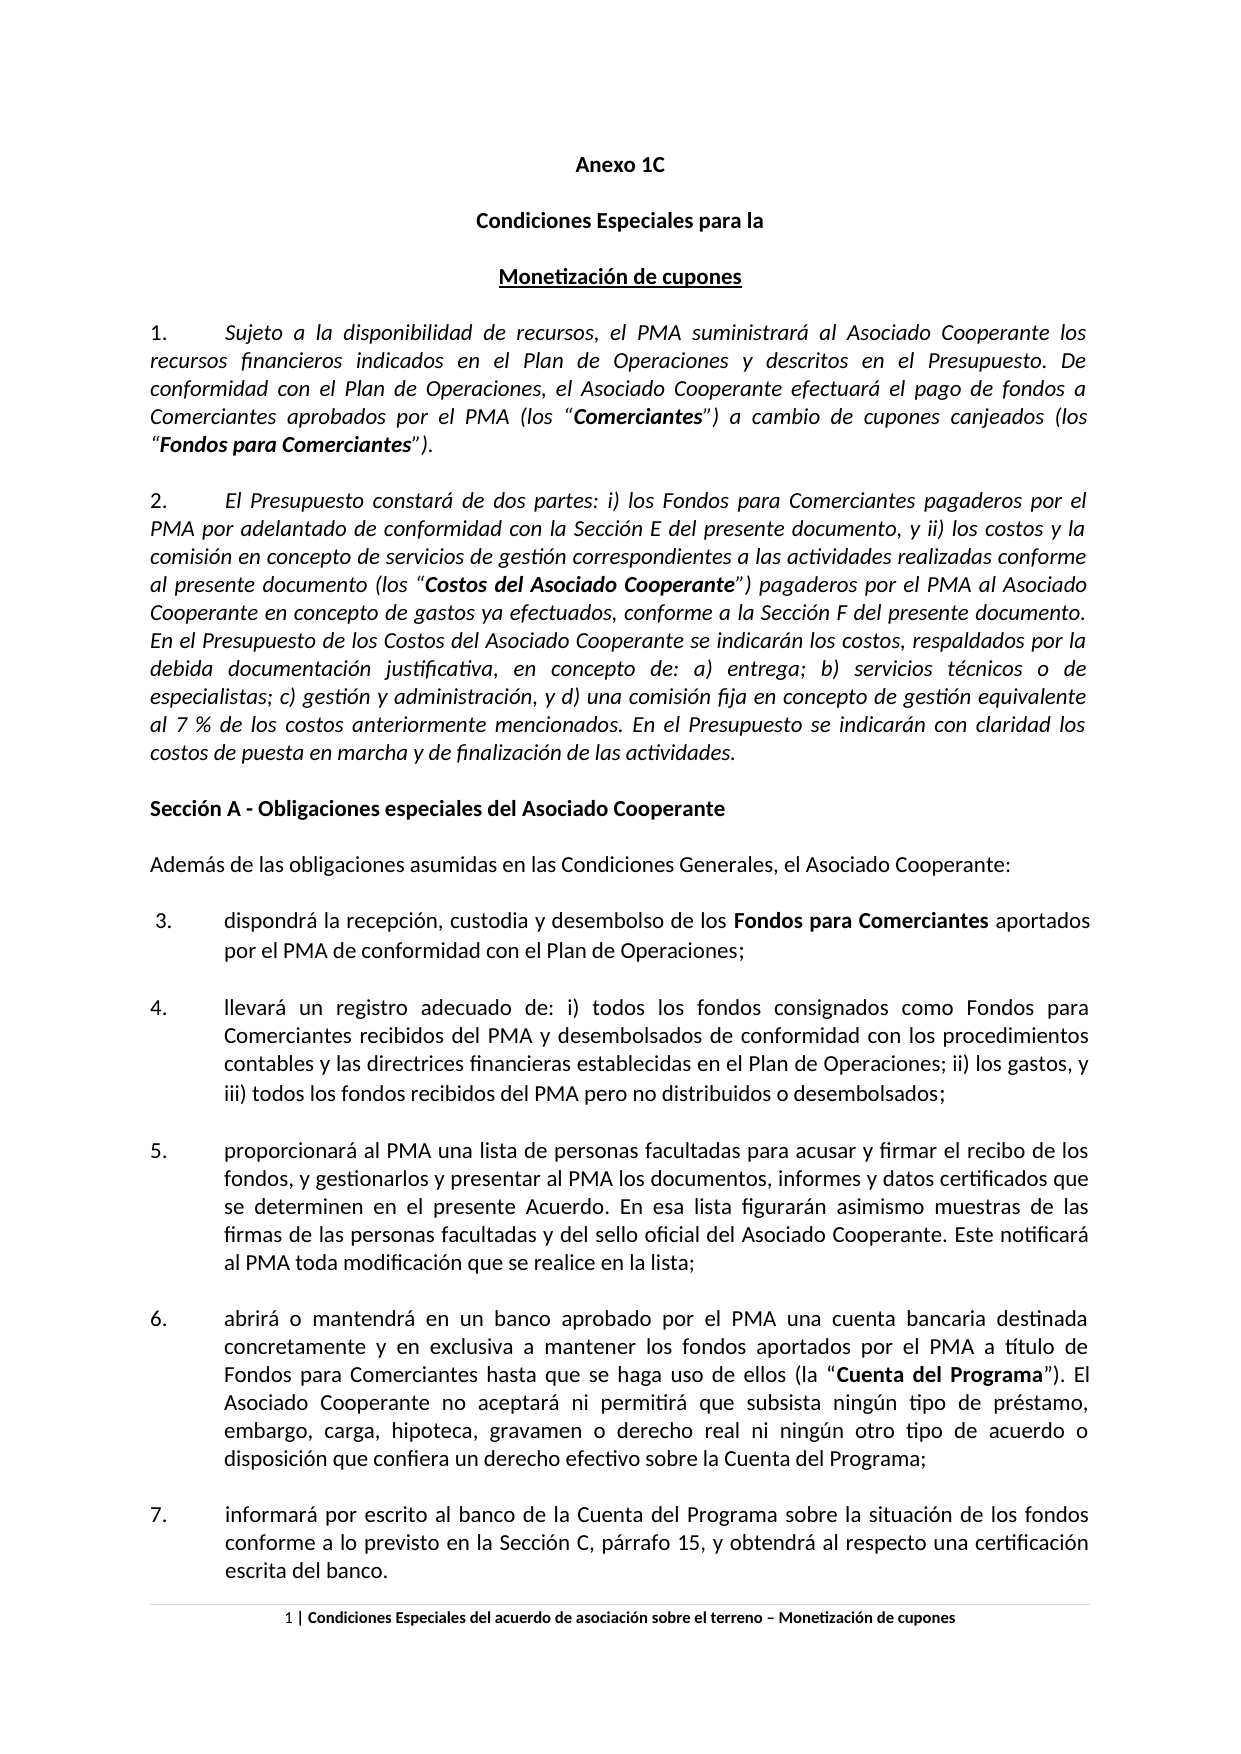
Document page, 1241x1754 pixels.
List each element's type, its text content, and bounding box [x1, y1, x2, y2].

text Monetización de cupones [150, 262, 1090, 290]
text 2. El Presupuesto constará de dos partes: i) los Fondos para Comerciantes pagaderos por el PMA por adelantado de conformidad con la Sección E del presente documento, y ii) los costos y la comisión en concepto de servicios de gestión correspondientes a las actividades realizadas conforme al presente documento (los “Costos del Asociado Cooperante”) pagaderos por el PMA al Asociado Cooperante en concepto de gastos ya efectuados, conforme a la Sección F del presente documento. En el Presupuesto de los Costos del Asociado Cooperante se indicarán los costos, respaldados por la debida documentación justificativa, en concepto de: a) entrega; b) servicios técnicos o de especialistas; c) gestión y administración, y d) una comisión fija en concepto de gestión equivalente al 7 % de los costos anteriormente mencionados. En el Presupuesto se indicarán con claridad los costos de puesta en marcha y de finalización de las actividades. [150, 486, 1090, 766]
text 3. dispondrá la recepción, custodia y desembolso de los Fondos para Comerciantes aportados por el PMA de conformidad con el Plan de Operaciones; [155, 907, 1090, 965]
text 1. Sujeto a la disponibilidad de recursos, el PMA suministrará al Asociado Cooperante los recursos financieros indicados en el Plan de Operaciones y descritos en el Presupuesto. De conformidad con el Plan de Operaciones, el Asociado Cooperante efectuará el pago de fondos a Comerciantes aprobados por el PMA (los “Comerciantes”) a cambio de cupones canjeados (los “Fondos para Comerciantes”). [150, 318, 1090, 458]
text Anexo 1C [150, 150, 1090, 178]
text Condiciones Especiales para la [150, 206, 1090, 234]
text Sección A - Obligaciones especiales del Asociado Cooperante [150, 794, 1090, 822]
text 4. llevará un registro adecuado de: i) todos los fondos consignados como Fondos para Comerciantes recibidos del PMA y desembolsados de conformidad con los procedimientos contables y las directrices financieras establecidas en el Plan de Operaciones; ii) los gastos, y iii) todos los fondos recibidos del PMA pero no distribuidos o desembolsados; [150, 993, 1090, 1108]
text 7. informará por escrito al banco de la Cuenta del Programa sobre la situación de los fondos conforme a lo previsto en la Sección C, párrafo 15, y obtendrá al respecto una certificación escrita del banco. [150, 1500, 1090, 1584]
text 6. abrirá o mantendrá en un banco aprobado por el PMA una cuenta bancaria destinada concretamente y en exclusiva a mantener los fondos aportados por el PMA a título de Fondos para Comerciantes hasta que se haga uso de ellos (la “Cuenta del Programa”). El Asociado Cooperante no aceptará ni permitirá que subsista ningún tipo de préstamo, embargo, carga, hipoteca, gravamen o derecho real ni ningún otro tipo de acuerdo o disposición que confiera un derecho efectivo sobre la Cuenta del Programa; [150, 1304, 1090, 1472]
text Además de las obligaciones asumidas en las Condiciones Generales, el Asociado Cooperante: [150, 851, 1090, 878]
text 5. proporcionará al PMA una lista de personas facultadas para acusar y firmar el recibo de los fondos, y gestionarlos y presentar al PMA los documentos, informes y datos certificados que se determinen en el presente Acuerdo. En esa lista figurarán asimismo muestras de las firmas de las personas facultadas y del sello oficial del Asociado Cooperante. Este notificará al PMA toda modificación que se realice en la lista; [150, 1136, 1090, 1276]
